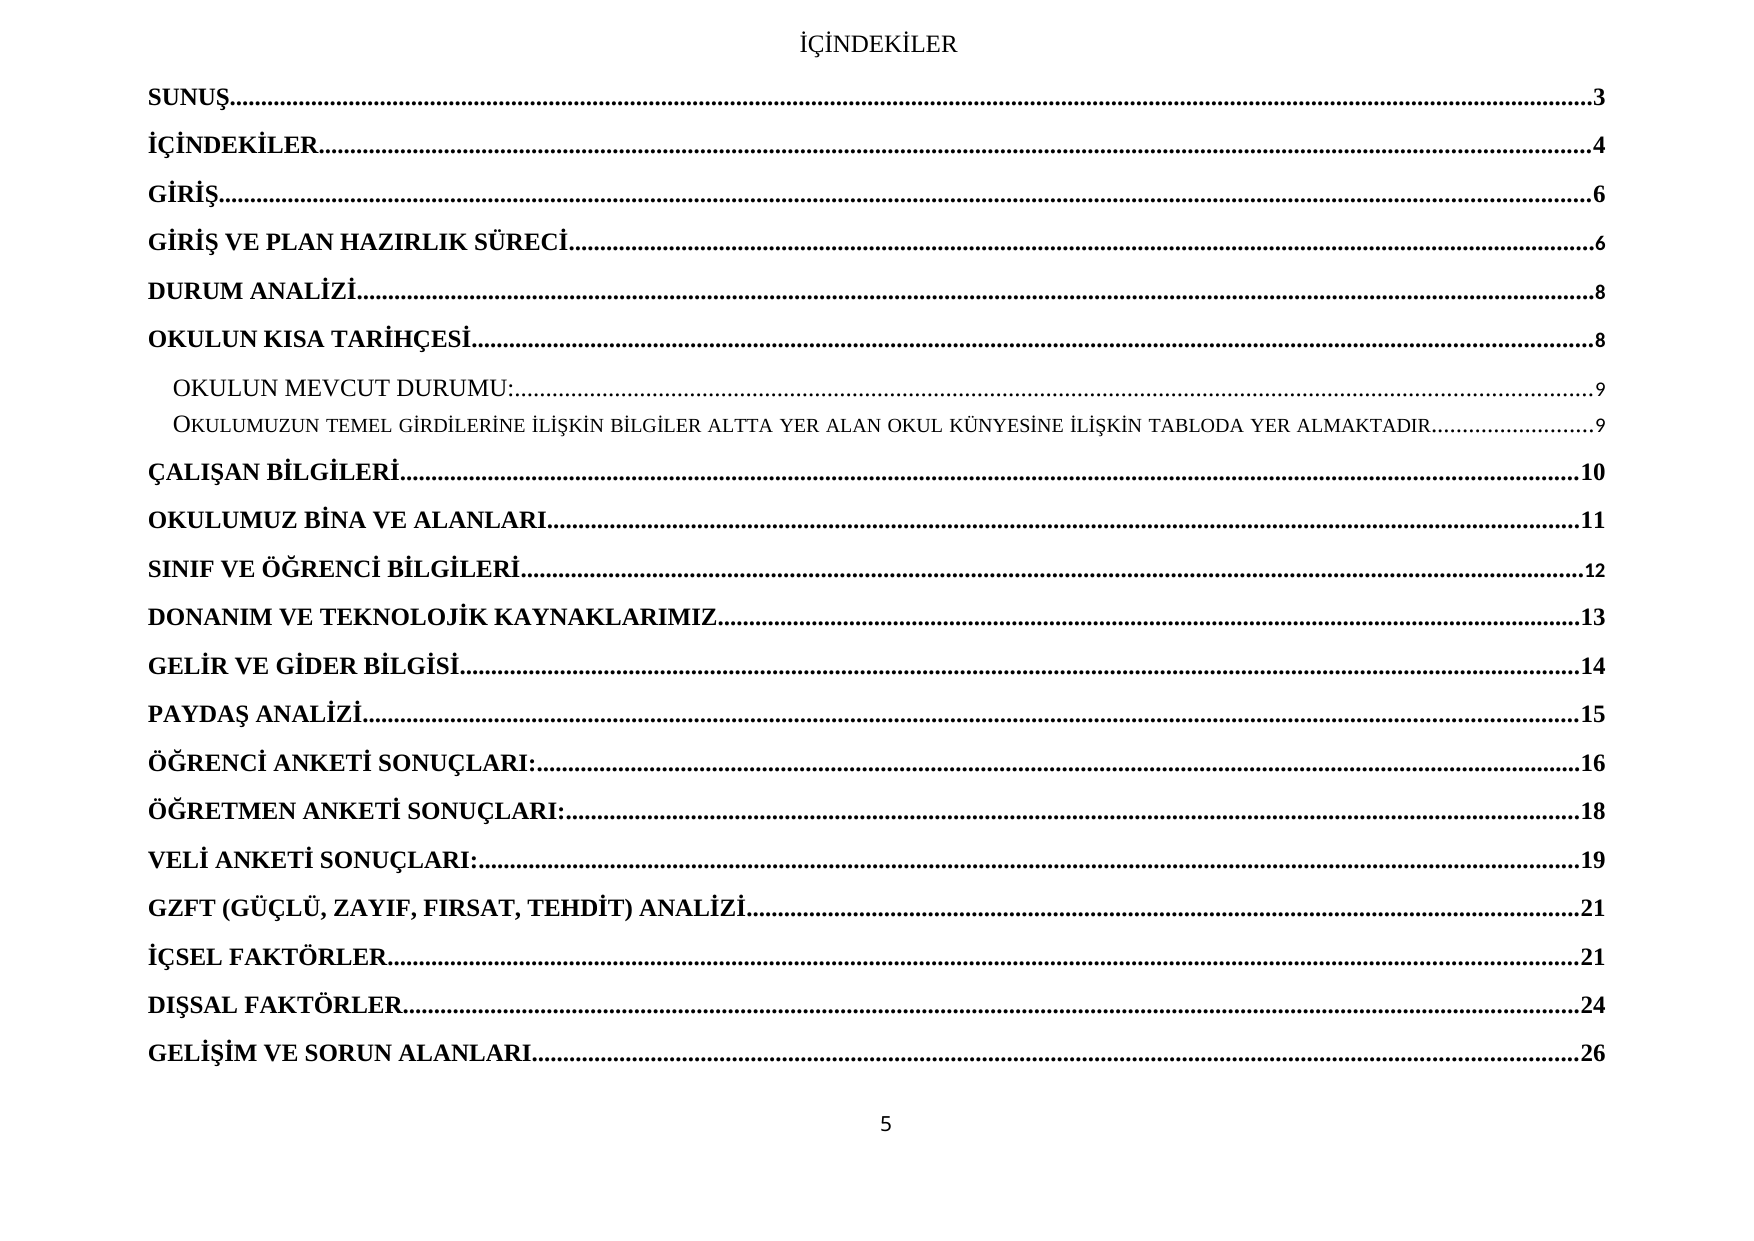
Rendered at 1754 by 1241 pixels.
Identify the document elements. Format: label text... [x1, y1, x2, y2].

text Öğretmen Anketi Sonuçları: 18 [148, 796, 1624, 825]
text Sınıf ve Öğrenci Bilgileri 12 [148, 554, 1624, 583]
text GZFT (Güçlü, Zayıf, Fırsat, Tehdit) Analizi 21 [148, 893, 1624, 922]
text Çalışan Bilgileri 10 [148, 457, 1624, 486]
text GİRİŞ VE PLAN HAZIRLIK SÜRECİ 6 [148, 227, 1624, 256]
text Okulumuzun temel girdilerine ilişkin bilgiler altta yer alan okul künyesine ilişkin tabloda yer almaktadır. 9 [173, 409, 1624, 437]
text Okulumuz Bina ve Alanları 11 [148, 506, 1624, 534]
text Donanım ve Teknolojik Kaynaklarımız 13 [148, 602, 1624, 631]
text Veli Anketi Sonuçları: 19 [148, 845, 1624, 873]
text GİRİŞ 6 [148, 179, 1624, 208]
text PAYDAŞ ANALİZİ 15 [148, 699, 1624, 728]
text Dışsal Faktörler 24 [148, 990, 1624, 1019]
text Gelişim ve Sorun Alanları 26 [148, 1038, 1624, 1067]
text SUNUŞ 3 [148, 82, 1624, 111]
text Okulun Kısa Tarihçesi 8 [148, 324, 1624, 353]
text Gelir ve Gider Bilgisi 14 [148, 651, 1624, 680]
text OKULUN MEVCUT DURUMU: 9 [173, 373, 1624, 402]
text İÇİNDEKİLER 4 [148, 131, 1624, 159]
text Öğrenci Anketi Sonuçları: 16 [148, 748, 1624, 777]
text Munzur Ortaokulu Müdürü İÇİNDEKİLER [133, 29, 1624, 58]
text İçsel Faktörler 21 [148, 942, 1624, 970]
text DURUM ANALİZİ 8 [148, 276, 1624, 305]
